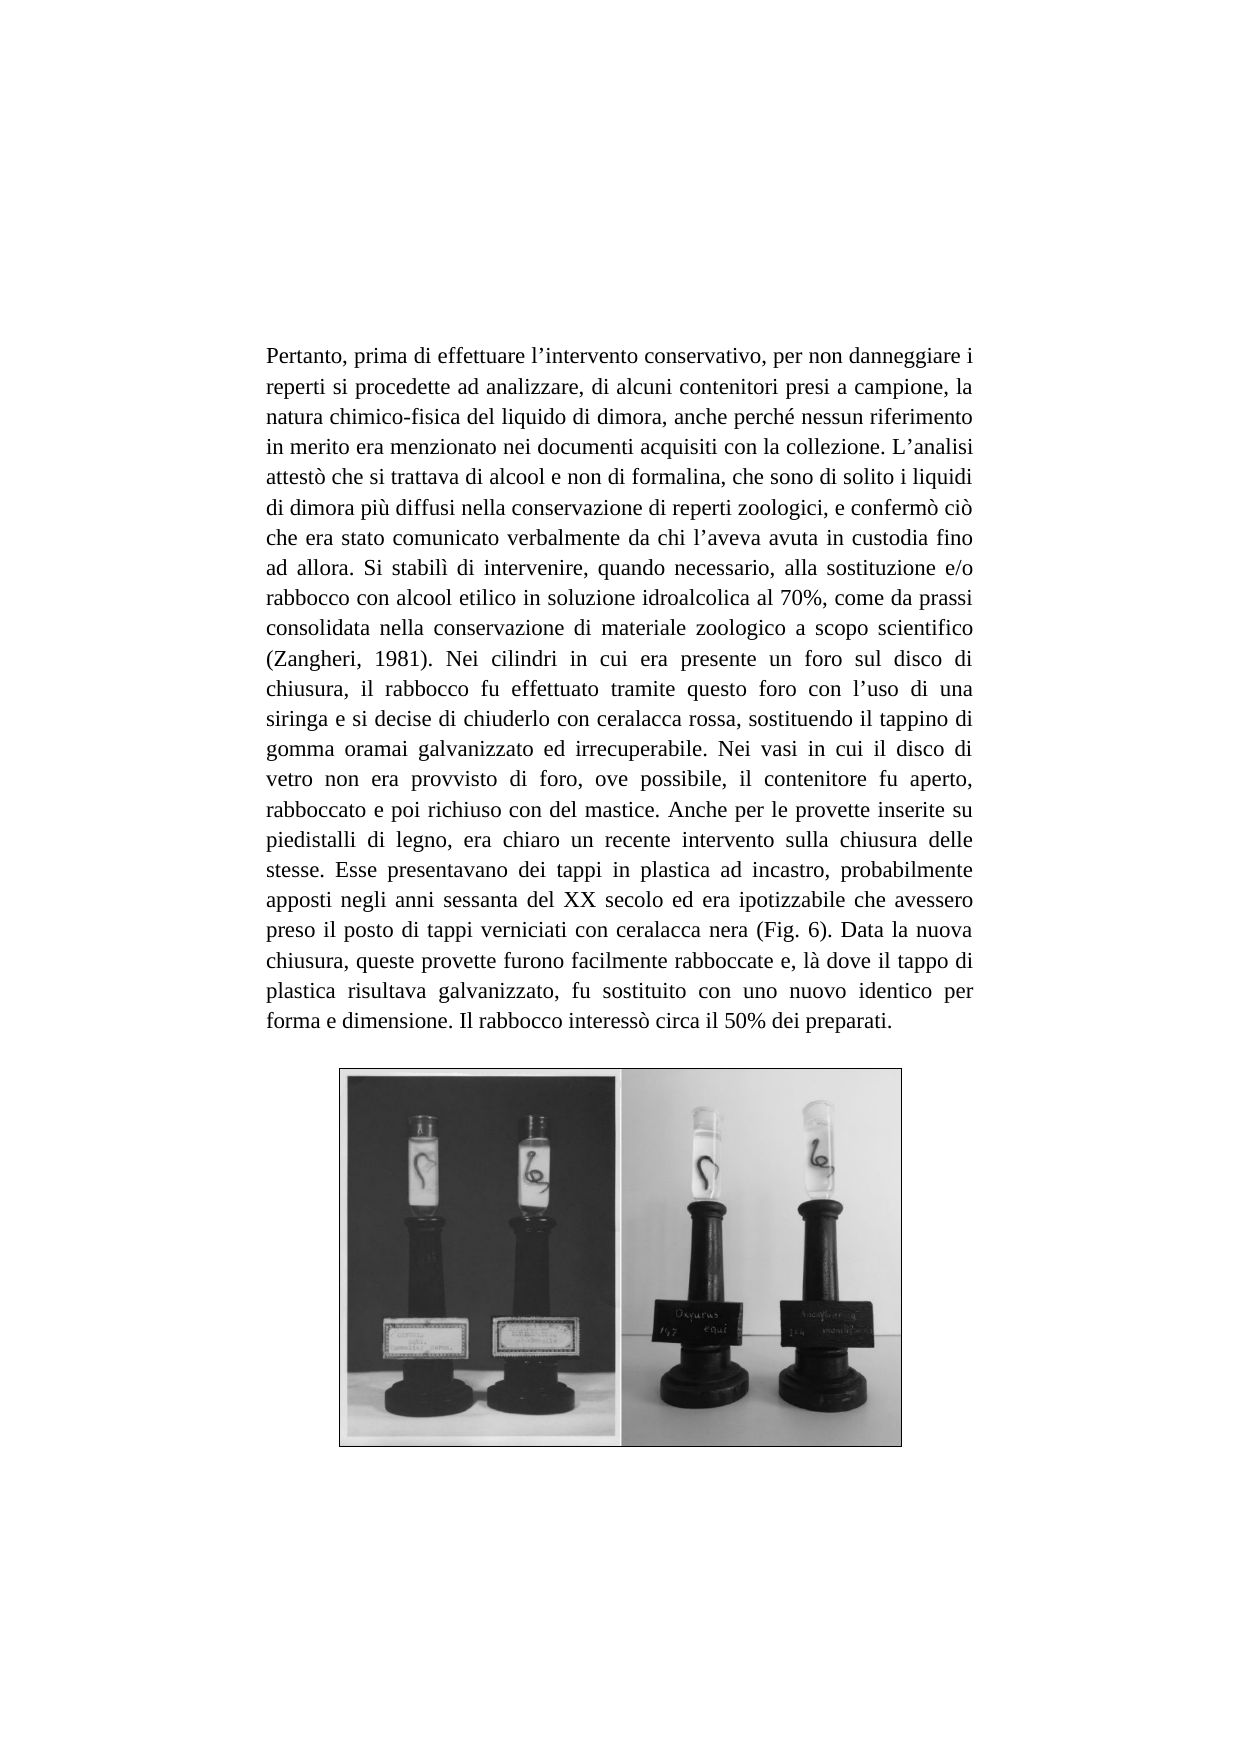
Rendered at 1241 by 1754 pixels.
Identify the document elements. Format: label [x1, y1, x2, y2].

text [266, 343, 974, 1033]
picture [340, 1069, 901, 1446]
